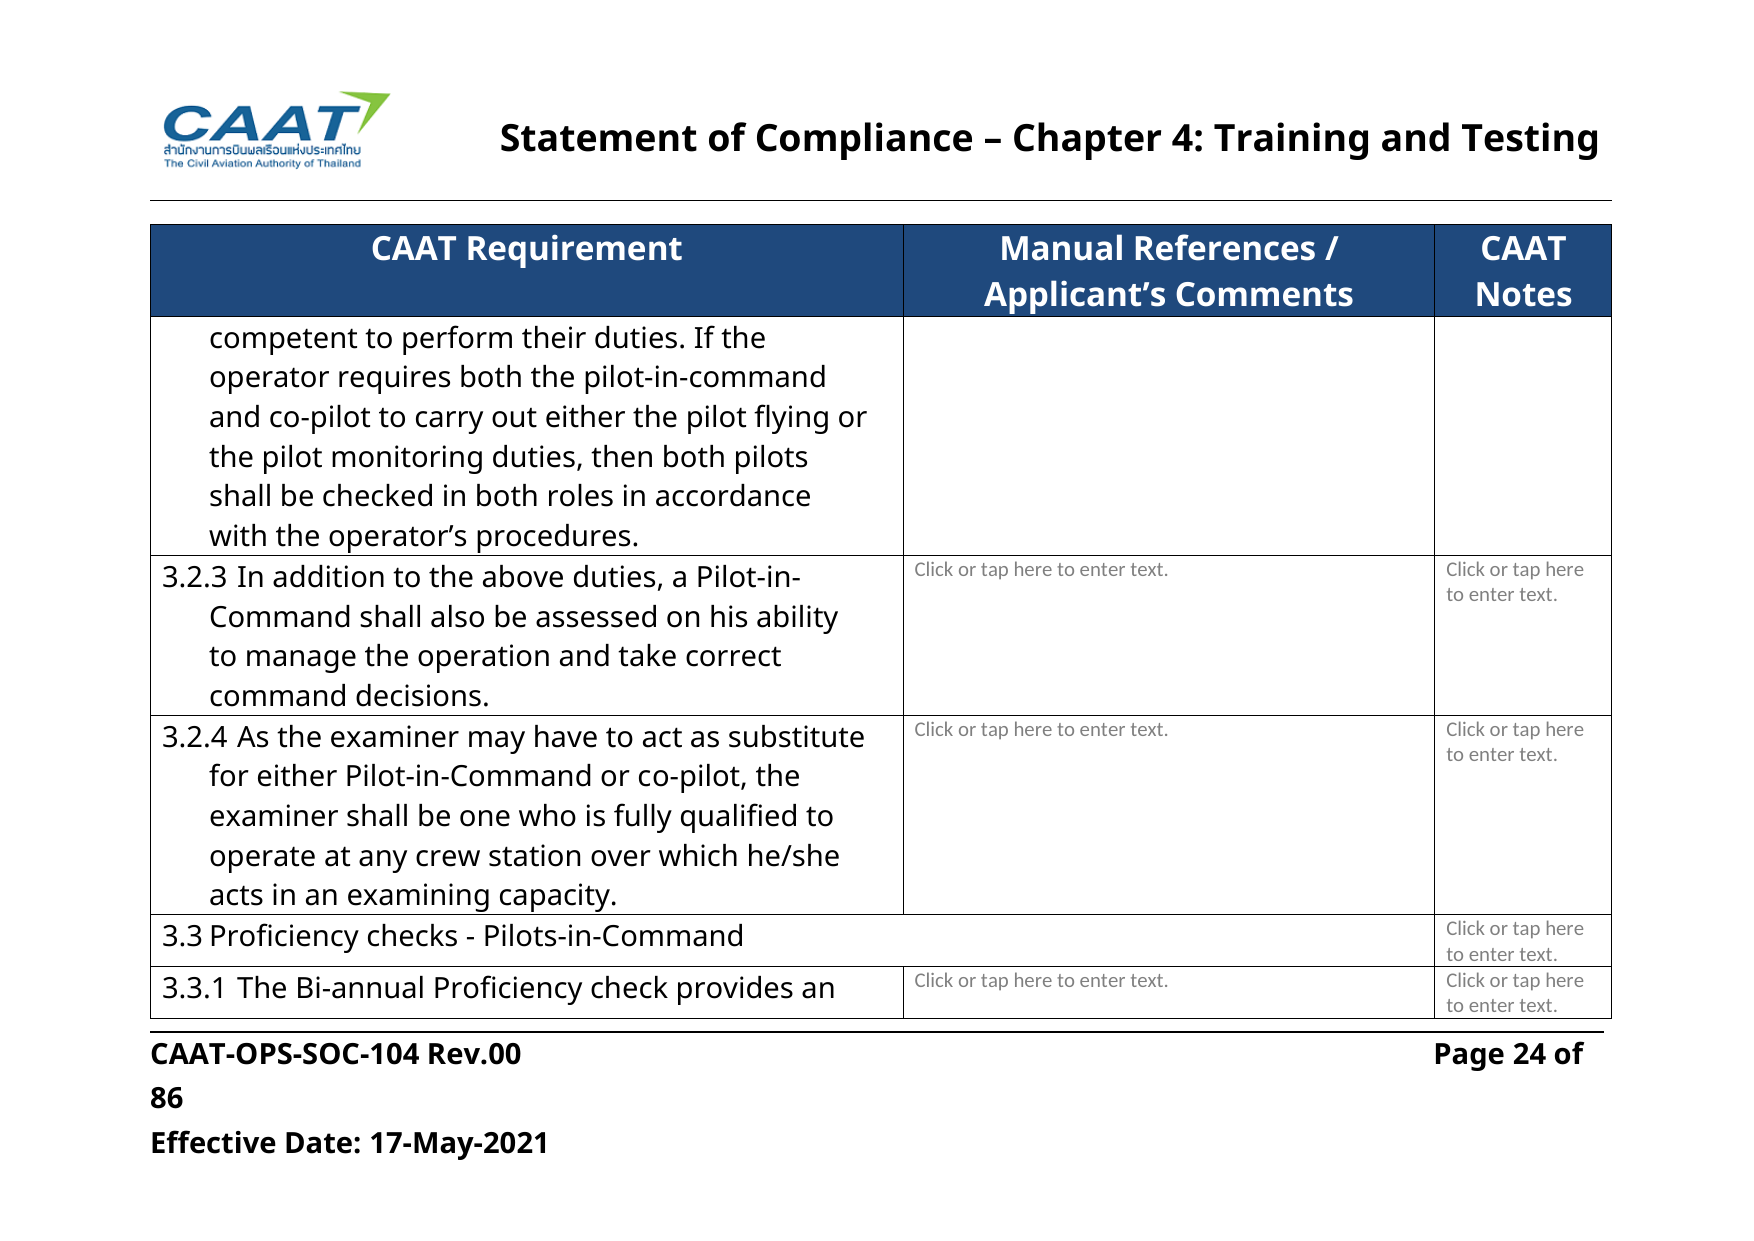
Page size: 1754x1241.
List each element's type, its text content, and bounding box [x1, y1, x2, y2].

table_cell 3.2.3 In addition to the above duties, a Pilot-in-Command shall also be assessed on his ability to manage the operation and take correct command decisions. [151, 556, 903, 715]
table_cell 3.2.4 As the examiner may have to act as substitute for either Pilot-in-Command or co-pilot, the examiner shall be one who is fully qualified to operate at any crew station over which he/she acts in an examining capacity. [151, 716, 903, 914]
table_header CAAT Requirement [151, 225, 903, 316]
picture [161, 86, 392, 175]
table_cell 3.3 Proficiency checks - Pilots-in-Command [151, 915, 1434, 966]
table_header CAAT Notes [1435, 225, 1611, 316]
table_header Manual References / Applicant’s Comments [904, 225, 1434, 316]
